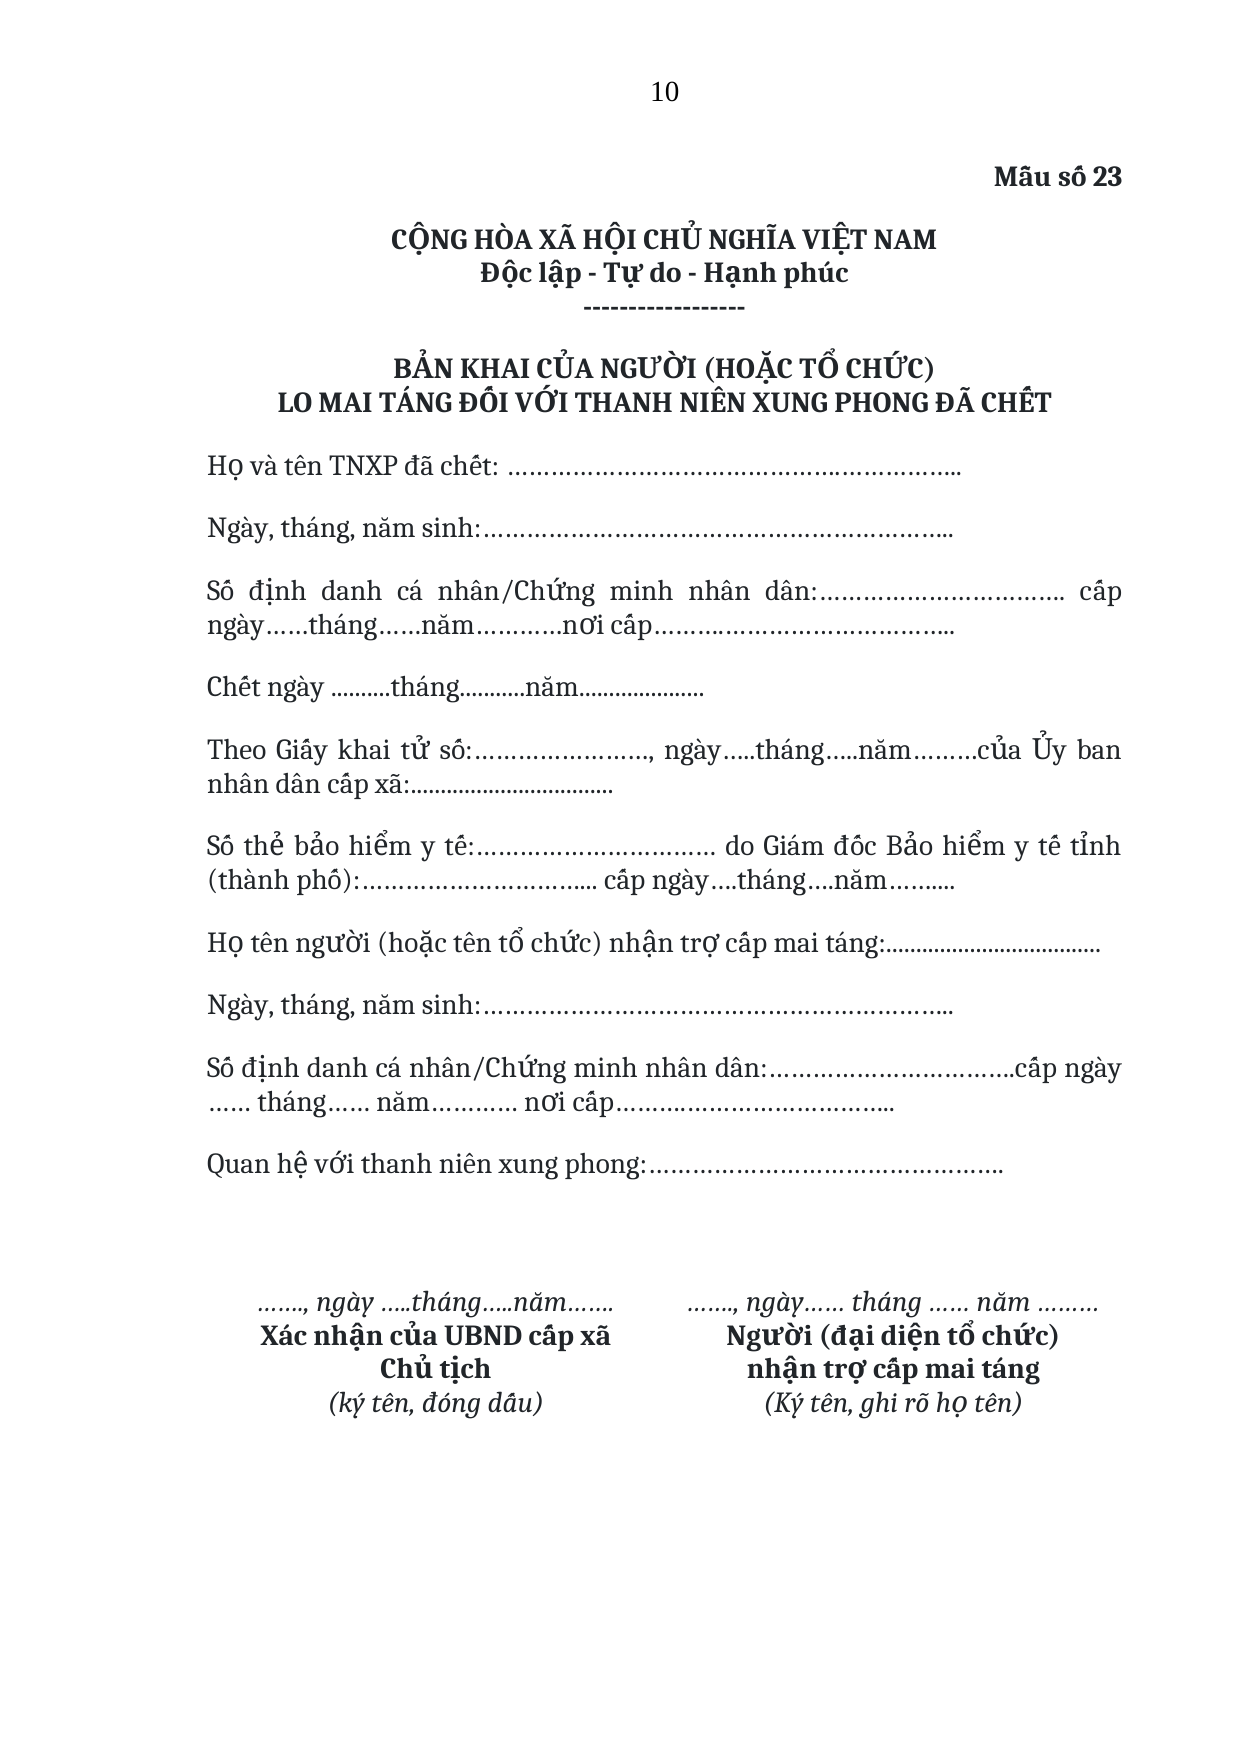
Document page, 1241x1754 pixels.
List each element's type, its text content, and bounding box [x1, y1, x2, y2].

text Số thẻ bảo hiểm y tế:…………………………… do Giám đốc Bảo hiểm y tế tỉnh (thành phố):…………………………... cấp ngày….tháng….năm…….... [207, 829, 1122, 897]
table_header ……., ngày …..tháng…..năm……. Xác nhận của UBND cấp xã Chủ tịch (ký tên, đóng dấu) [207, 1273, 664, 1419]
text BẢN KHAI CỦA NGƯỜI (HOẶC TỔ CHỨC) LO MAI TÁNG ĐỐI VỚI THANH NIÊN XUNG PHONG ĐÃ CHẾT [207, 353, 1122, 420]
text CỘNG HÒA XÃ HỘI CHỦ NGHĨA VIỆT NAM Độc lập - Tự do - Hạnh phúc ------------------ [207, 223, 1122, 323]
text Họ và tên TNXP đã chết: ……………………………………….…………….. [207, 449, 1122, 482]
text Ngày, tháng, năm sinh:……………………………………………………….. [207, 988, 1122, 1022]
text Mẫu số 23 [207, 160, 1122, 194]
text Chết ngày ..........tháng...........năm..................... [207, 671, 1122, 704]
text Ngày, tháng, năm sinh:……………………………………………………….. [207, 512, 1122, 545]
table_header ……., ngày…… tháng …… năm ……… Người (đại diện tổ chức) nhận trợ cấp mai táng (Ký tên, ghi rõ họ tên) [664, 1273, 1122, 1419]
text Theo Giấy khai tử số:……………………, ngày…..tháng…..năm………của Ủy ban nhân dân cấp xã:.................................. [207, 733, 1122, 800]
text Họ tên người (hoặc tên tổ chức) nhận trợ cấp mai táng:.................................... [207, 926, 1122, 959]
text Quan hệ với thanh niên xung phong:…………………………………………. [207, 1147, 1122, 1181]
text Số định danh cá nhân/Chứng minh nhân dân:……………………………. cấp ngày……tháng……năm…………nơi cấp……….………………………….. [207, 574, 1122, 641]
text Số định danh cá nhân/Chứng minh nhân dân:…………………………….cấp ngày …… tháng…… năm………… nơi cấp……….……………………….. [207, 1051, 1122, 1118]
